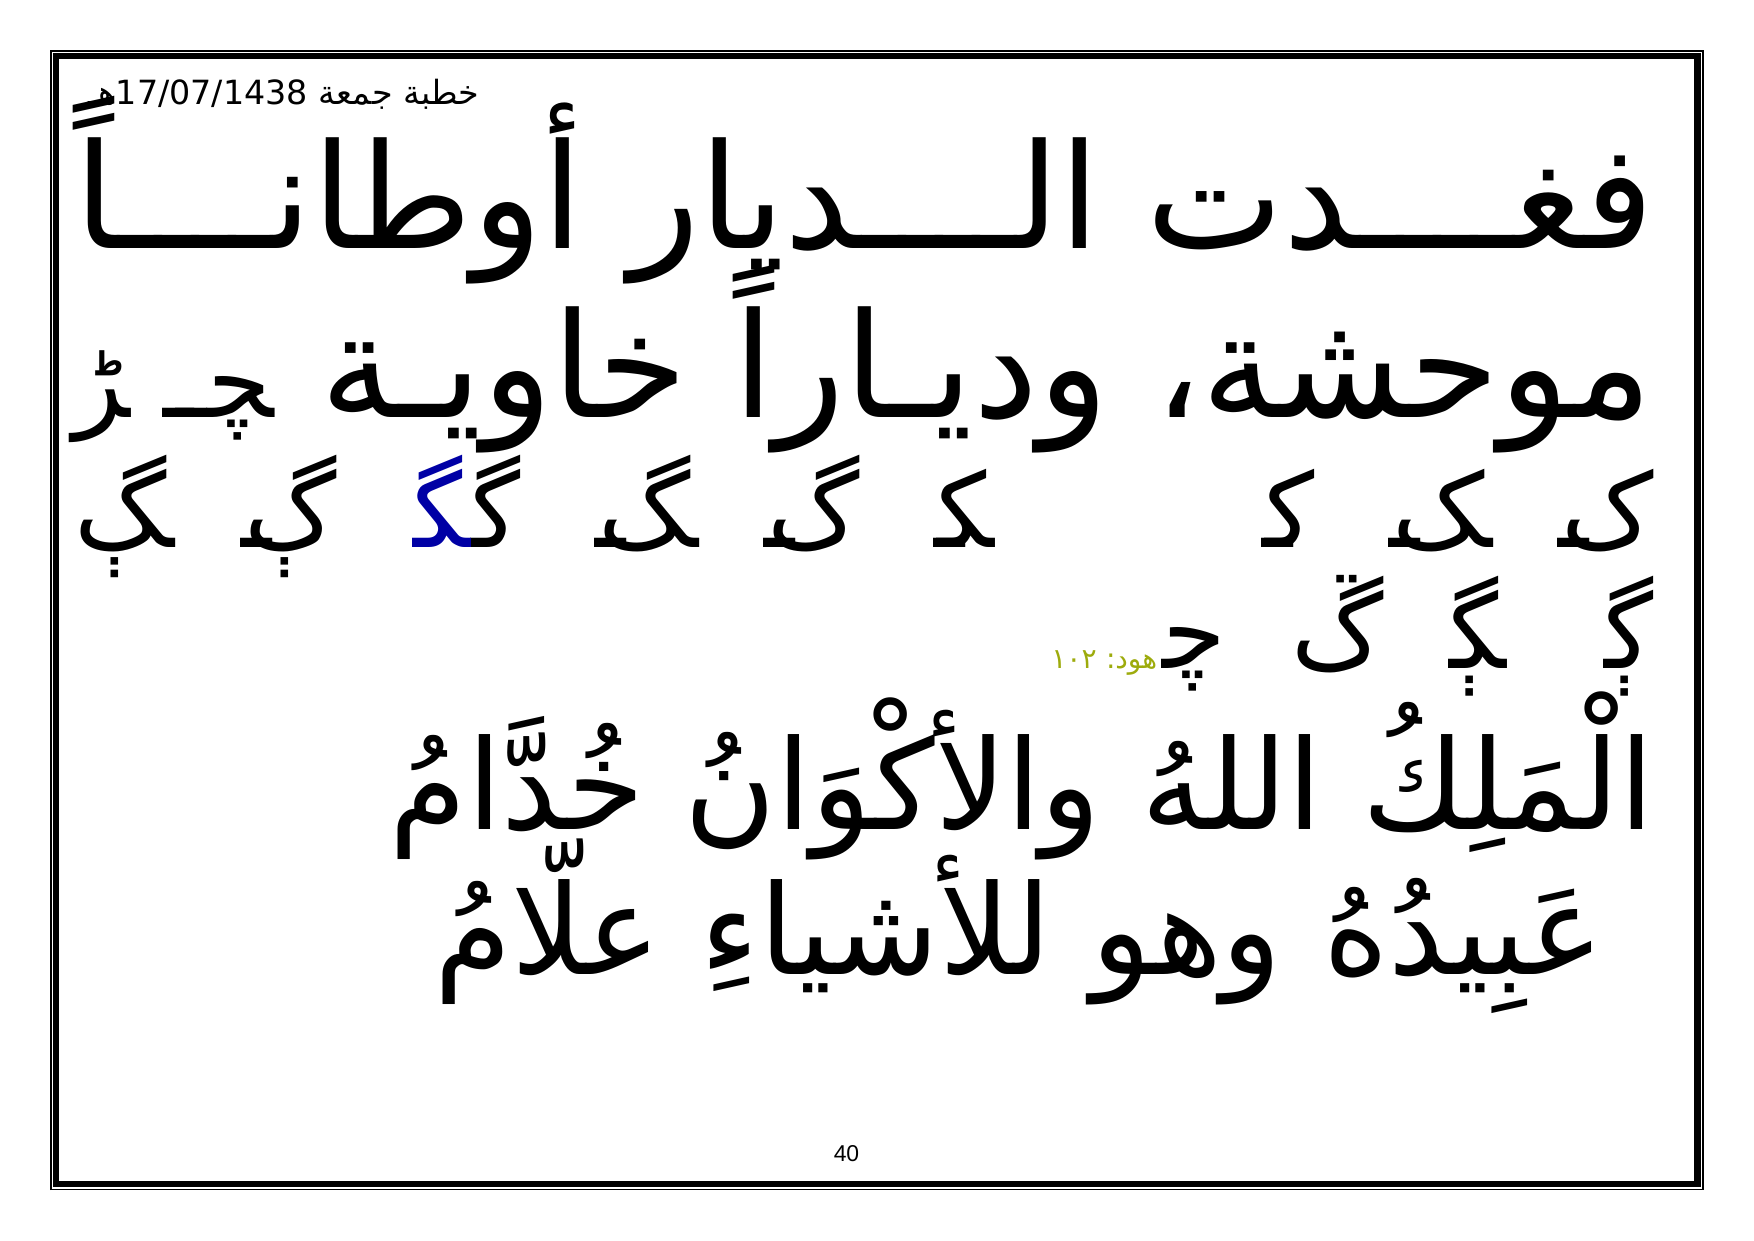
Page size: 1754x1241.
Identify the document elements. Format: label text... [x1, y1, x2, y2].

text فغدت الديار أوطاناً موحشة، ودياراً خاوية ﭽ ﮍ ﮎ ﮏ ﮐ ﮑ ﮒ ﮓ ﮔﮕ ﮖ ﮗ ﮘ ﮙ ﮚ ﭼ هود: ١٠٢ [74, 113, 1654, 692]
text الْمَلِكُ اللهُ والأكْوَانُ خُدَّامُ عَبِيدُهُ وهو للأشياءِ علّامُ [74, 713, 1654, 1004]
